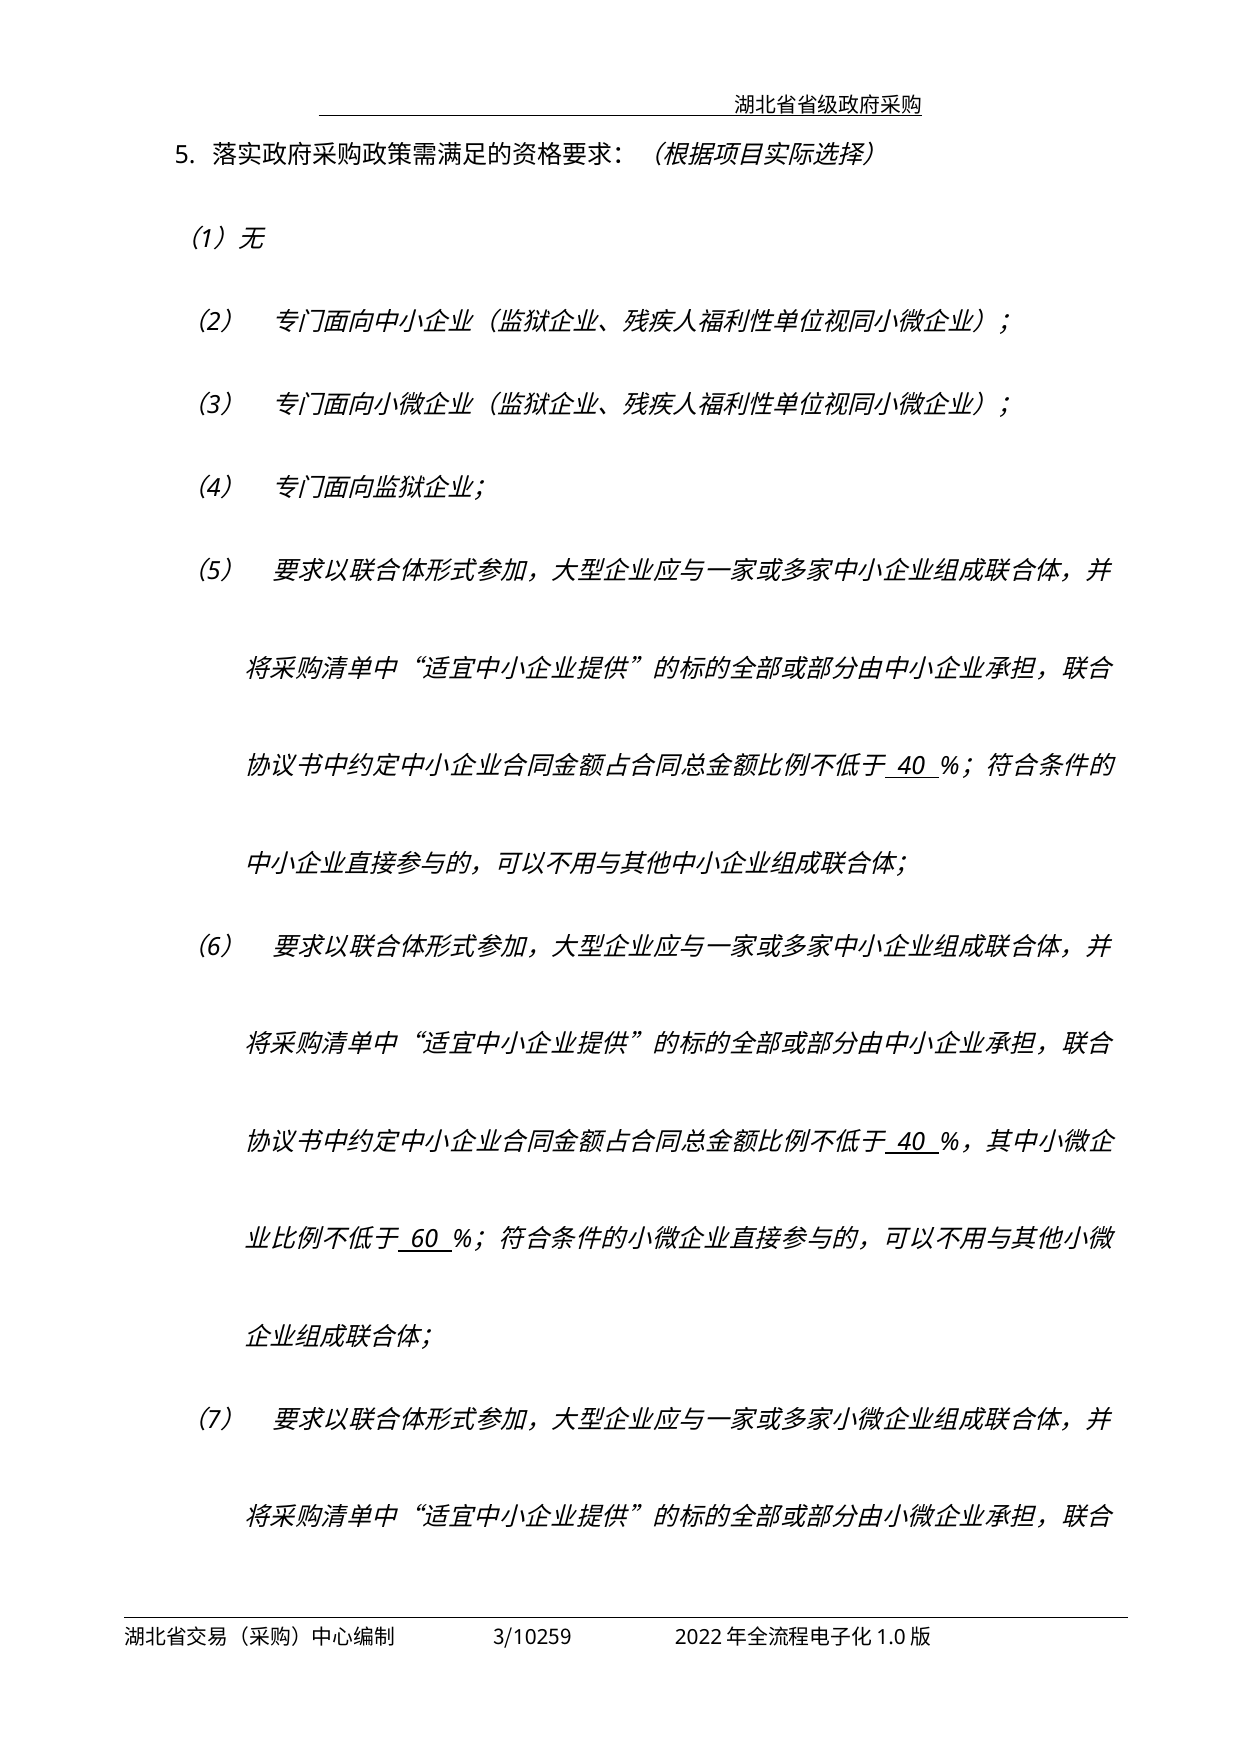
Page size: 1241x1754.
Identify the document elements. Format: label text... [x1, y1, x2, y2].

text （2） 专门面向中小企业（监狱企业、残疾人福利性单位视同小微企业）； [182, 287, 1116, 352]
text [182, 1385, 1116, 1547]
text （4） 专门面向监狱企业； [182, 453, 1116, 518]
text （5） 要求以联合体形式参加，大型企业应与一家或多家中小企业组成联合体，并将采购清单中“适宜中小企业提供”的标的全部或部分由中小企业承担，联合协议书中约定中小企业合同金额占合同总金额比例不低于 40 %；符合条件的中小企业直接参与的，可以不用与其他中小企业组成联合体； [182, 536, 1116, 894]
list 落实政府采购政策需满足的资格要求：（根据项目实际选择） [124, 121, 1116, 186]
text （3） 专门面向小微企业（监狱企业、残疾人福利性单位视同小微企业）； [182, 370, 1116, 435]
text （6） 要求以联合体形式参加，大型企业应与一家或多家中小企业组成联合体，并将采购清单中“适宜中小企业提供”的标的全部或部分由中小企业承担，联合协议书中约定中小企业合同金额占合同总金额比例不低于 40 %，其中小微企业比例不低于 60 %；符合条件的小微企业直接参与的，可以不用与其他小微企业组成联合体； [182, 912, 1116, 1367]
text （1）无 [174, 204, 1116, 269]
